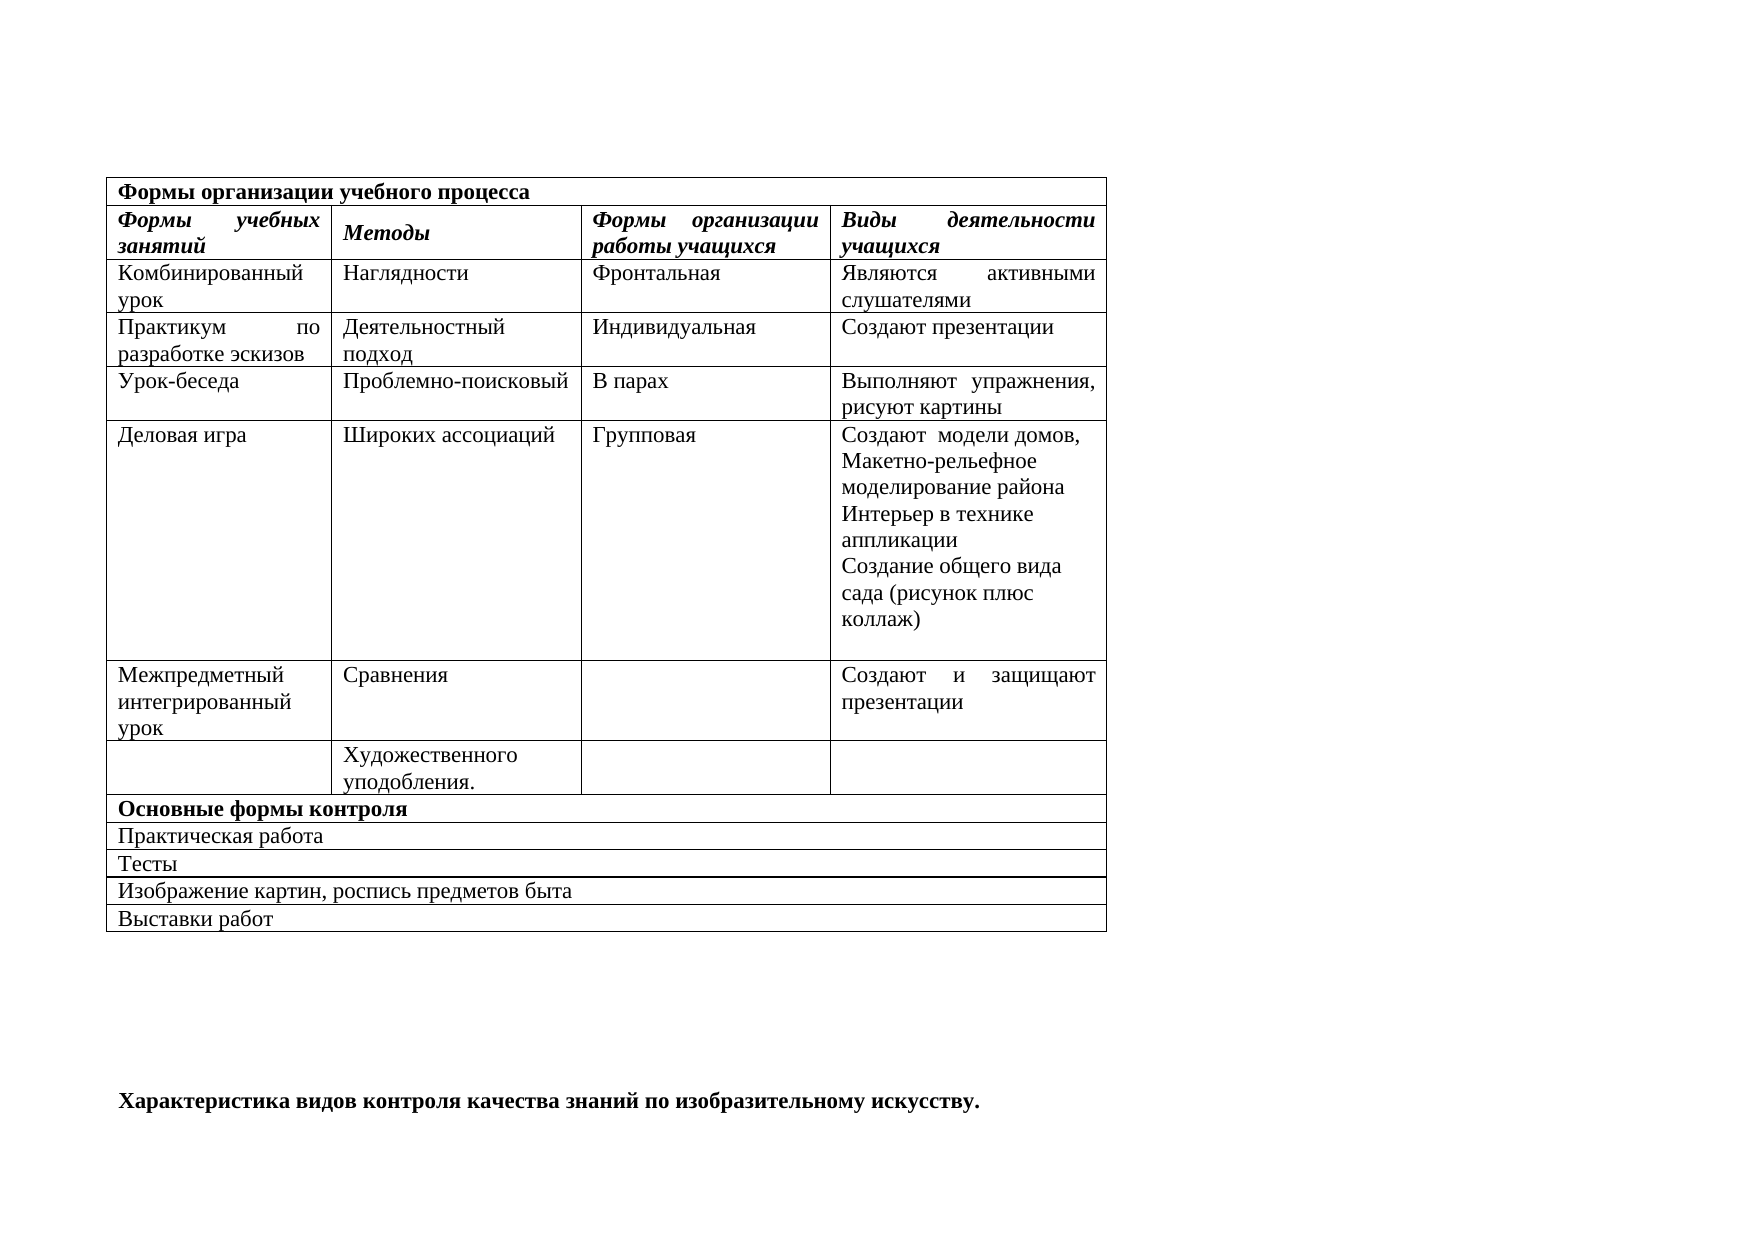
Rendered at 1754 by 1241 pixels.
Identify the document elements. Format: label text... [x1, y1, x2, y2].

table_cell Тесты [107, 850, 1106, 876]
table_cell Создают модели домов, Макетно-рельефное моделирование района Интерьер в технике аппликации Создание общего вида сада (рисунок плюс коллаж) [831, 421, 1106, 660]
table_cell Художественного уподобления. [332, 741, 581, 794]
table_cell Индивидуальная [582, 313, 830, 366]
table_cell Практикум по разработке эскизов [107, 313, 331, 366]
table_cell Комбинированный урок [107, 260, 331, 312]
table_cell Фронтальная [582, 260, 830, 312]
table_cell Изображение картин, роспись предметов быта [107, 878, 1106, 904]
table_cell Деятельностный подход [332, 313, 581, 366]
table_cell Виды деятельности учащихся [831, 206, 1106, 258]
table_cell Практическая работа [107, 823, 1106, 849]
table_cell Широких ассоциаций [332, 421, 581, 660]
table_cell [582, 741, 830, 794]
table_cell Выставки работ [107, 905, 1106, 931]
table_cell Сравнения [332, 661, 581, 740]
table_cell Создают презентации [831, 313, 1106, 366]
table_cell Формы учебных занятий [107, 206, 331, 258]
table_cell [582, 661, 830, 740]
table_cell В парах [582, 367, 830, 420]
table_cell Выполняют упражнения, рисуют картины [831, 367, 1106, 420]
table_cell Создают и защищают презентации [831, 661, 1106, 740]
table_cell Основные формы контроля [107, 795, 1106, 822]
table_cell Являются активными слушателями [831, 260, 1106, 312]
table_cell Формы организации работы учащихся [582, 206, 830, 258]
table_cell Проблемно-поисковый [332, 367, 581, 420]
table_cell Межпредметный интегрированный урок [107, 661, 331, 740]
table_cell Групповая [582, 421, 830, 660]
table_cell [107, 741, 331, 794]
text Характеристика видов контроля качества знаний по изобразительному искусству. [118, 1087, 1636, 1114]
table_cell Методы [332, 206, 581, 258]
table_cell Урок-беседа [107, 367, 331, 420]
table_cell [831, 741, 1106, 794]
table_header Формы организации учебного процесса [107, 178, 1106, 205]
table_cell Деловая игра [107, 421, 331, 660]
table_cell Наглядности [332, 260, 581, 312]
